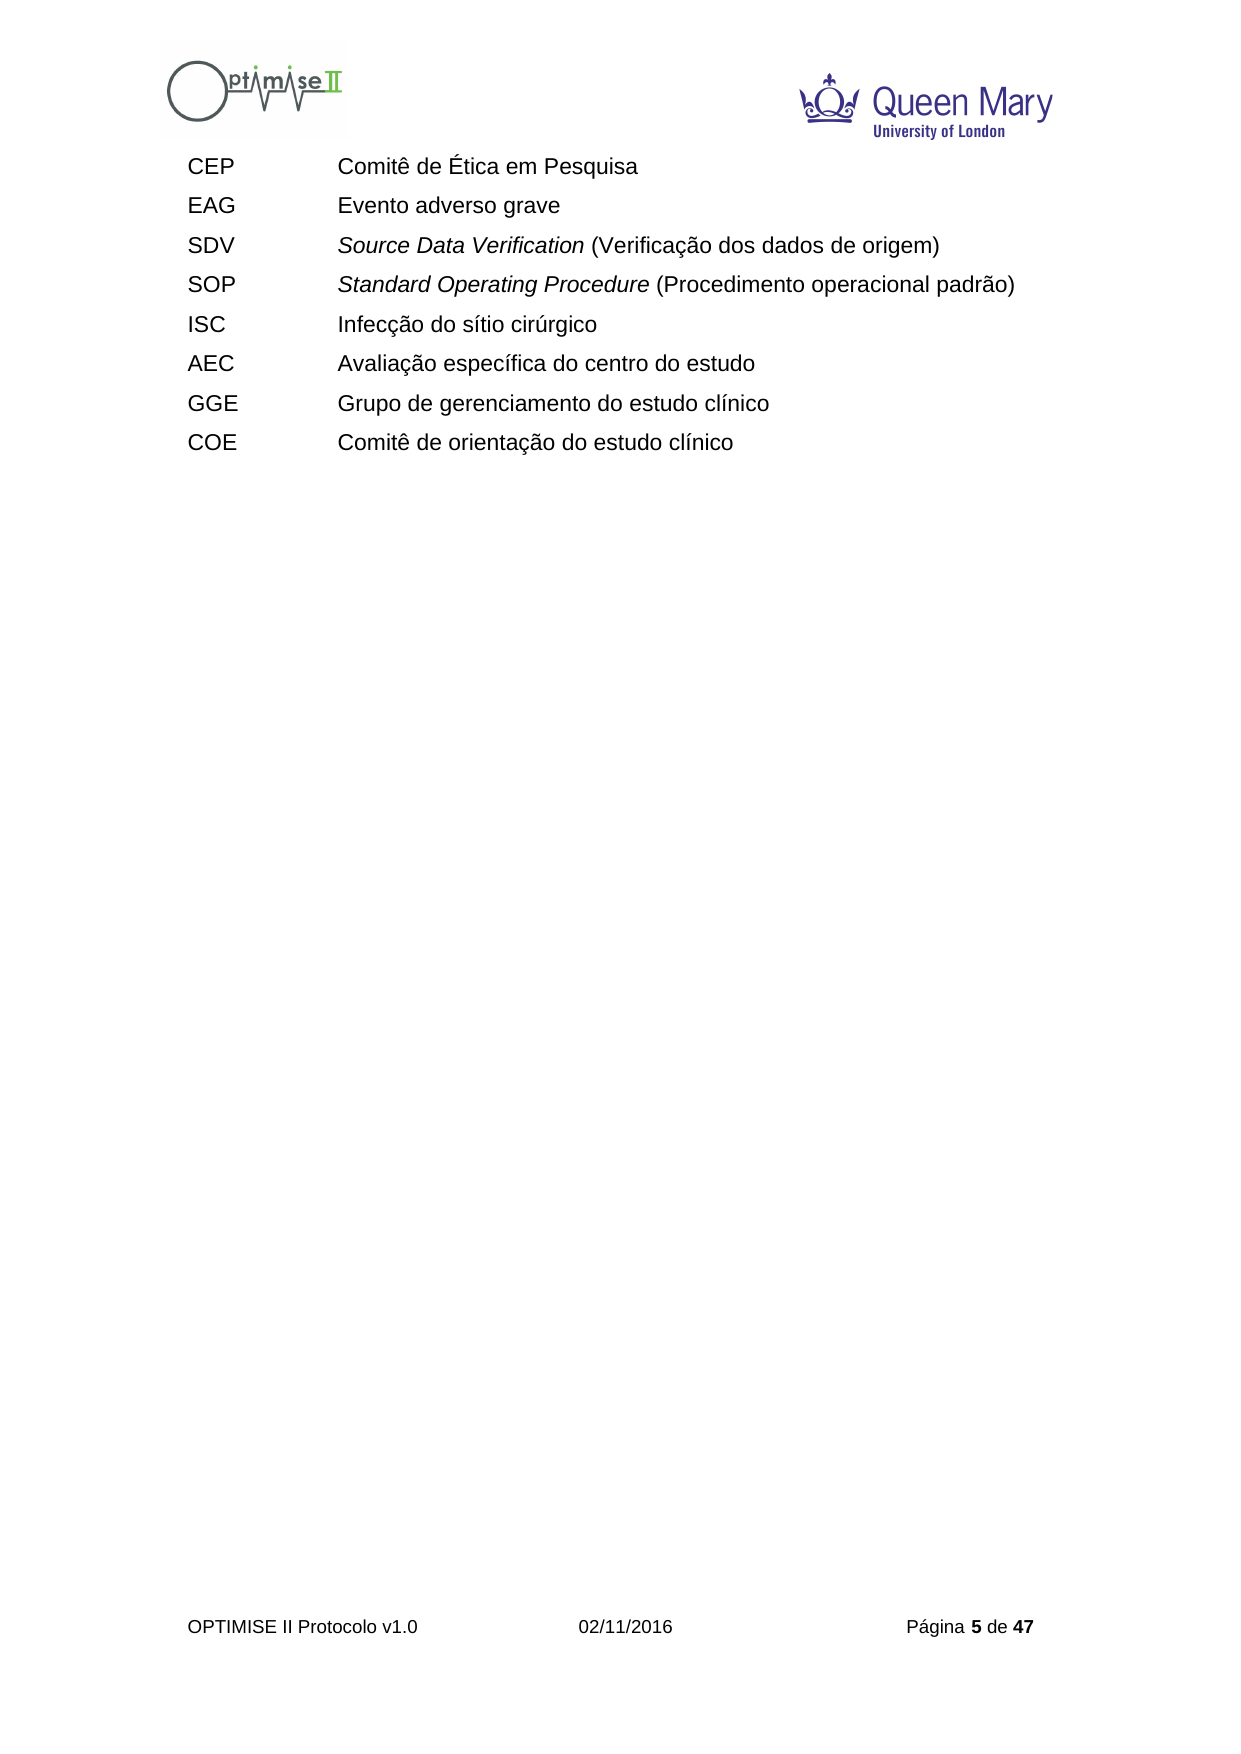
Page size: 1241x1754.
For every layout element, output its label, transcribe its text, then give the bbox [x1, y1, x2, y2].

picture [158, 39, 351, 139]
text ISC Infecção do sítio cirúrgico [187, 311, 1053, 337]
text AEC Avaliação específica do centro do estudo [187, 350, 1053, 377]
text CEP Comitê de Ética em Pesquisa [187, 153, 1053, 179]
text GGE Grupo de gerenciamento do estudo clínico [187, 390, 1053, 416]
text SDV Source Data Verification (Verificação dos dados de origem) [187, 232, 1053, 258]
text EAG Evento adverso grave [187, 192, 1053, 219]
picture [799, 73, 1053, 140]
text SOP Standard Operating Procedure (Procedimento operacional padrão) [187, 271, 1053, 298]
text COE Comitê de orientação do estudo clínico [187, 429, 1053, 456]
